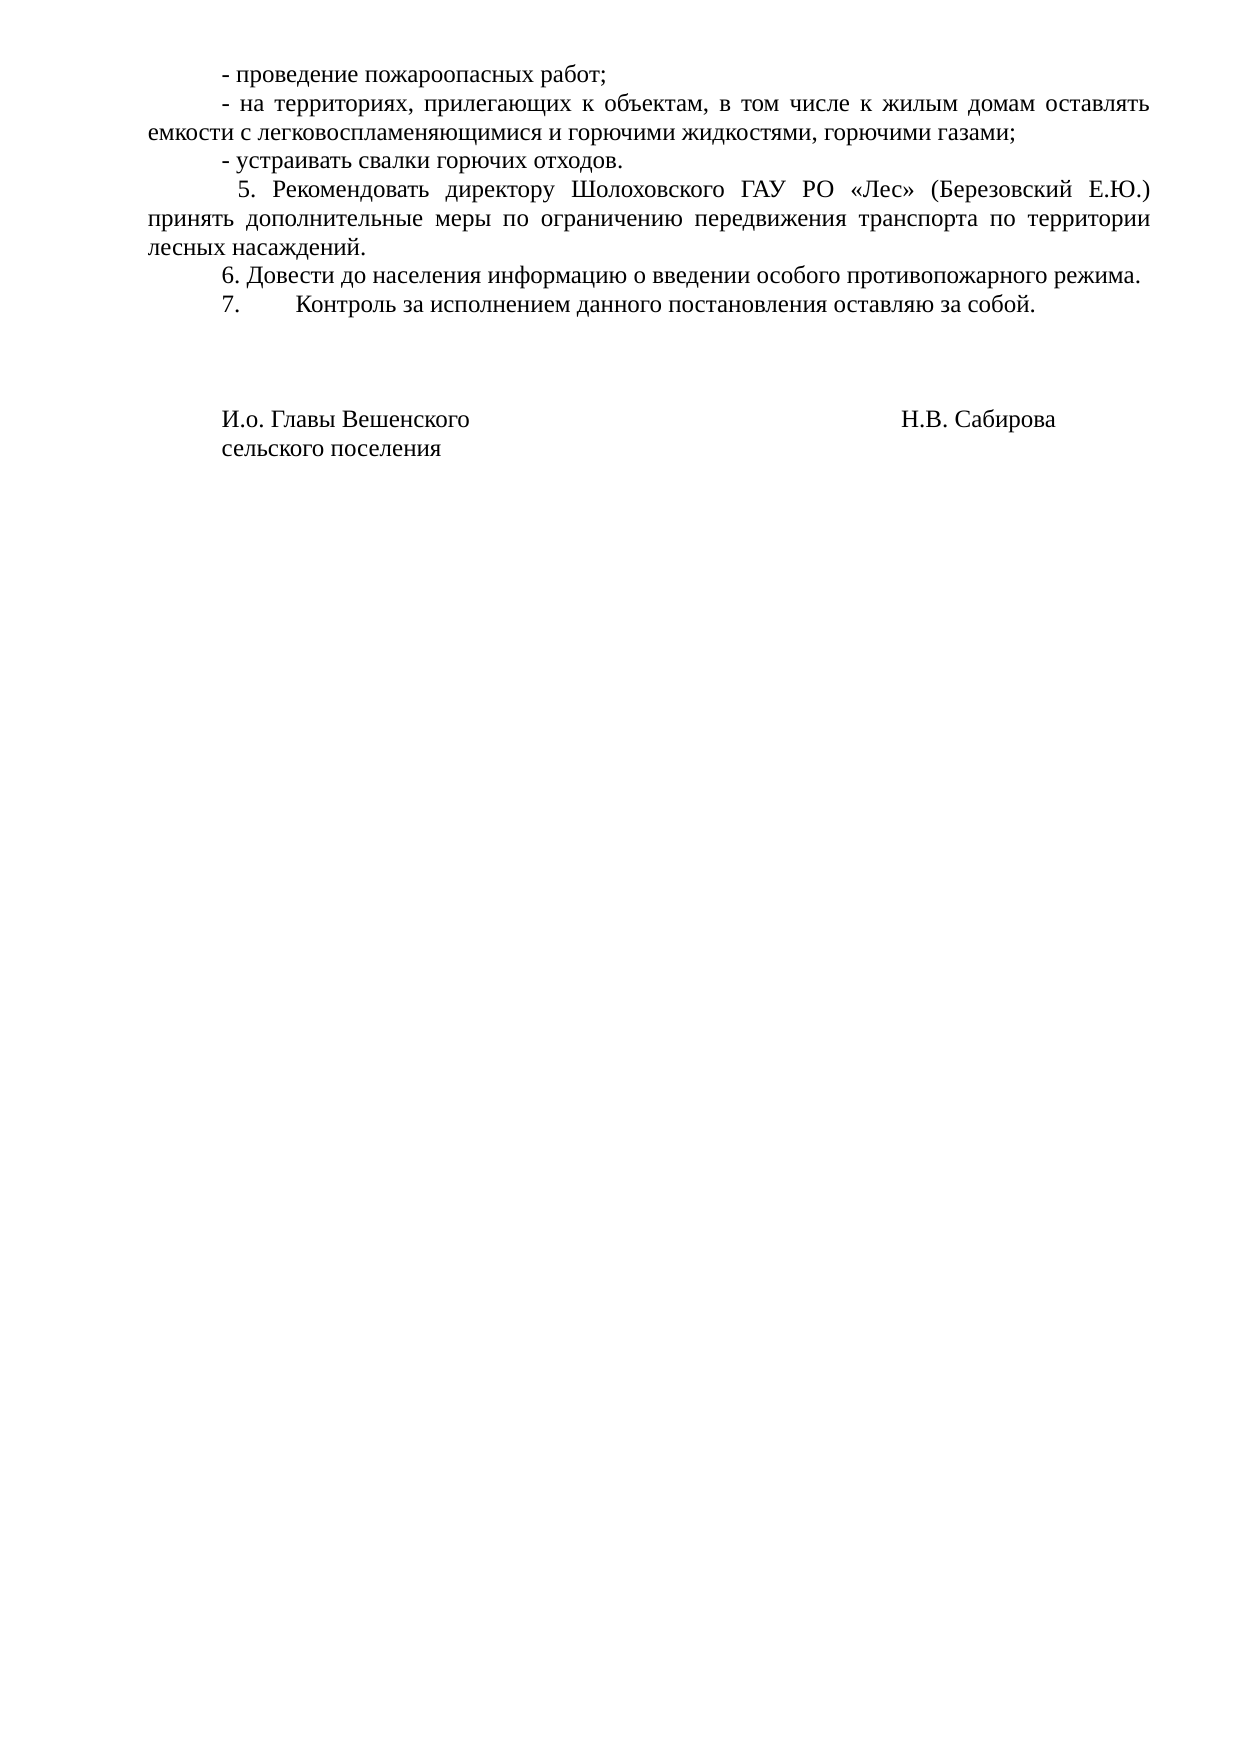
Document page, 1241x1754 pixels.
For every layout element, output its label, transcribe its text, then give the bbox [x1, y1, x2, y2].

text - проведение пожароопасных работ; [148, 59, 1152, 88]
text - устраивать свалки горючих отходов. [148, 145, 1152, 174]
text И.о. Главы Вешенского Н.В. Сабирова [148, 404, 1152, 433]
text сельского поселения [148, 433, 1152, 462]
text 6. Довести до населения информацию о введении особого противопожарного режима. [148, 260, 1152, 289]
text 5. Рекомендовать директору Шолоховского ГАУ РО «Лес» (Березовский Е.Ю.) принять дополнительные меры по ограничению передвижения транспорта по территории лесных насаждений. [148, 174, 1152, 260]
list Контроль за исполнением данного постановления оставляю за собой. [148, 289, 1152, 318]
text - на территориях, прилегающих к объектам, в том числе к жилым домам оставлять емкости с легковоспламеняющимися и горючими жидкостями, горючими газами; [148, 88, 1152, 145]
